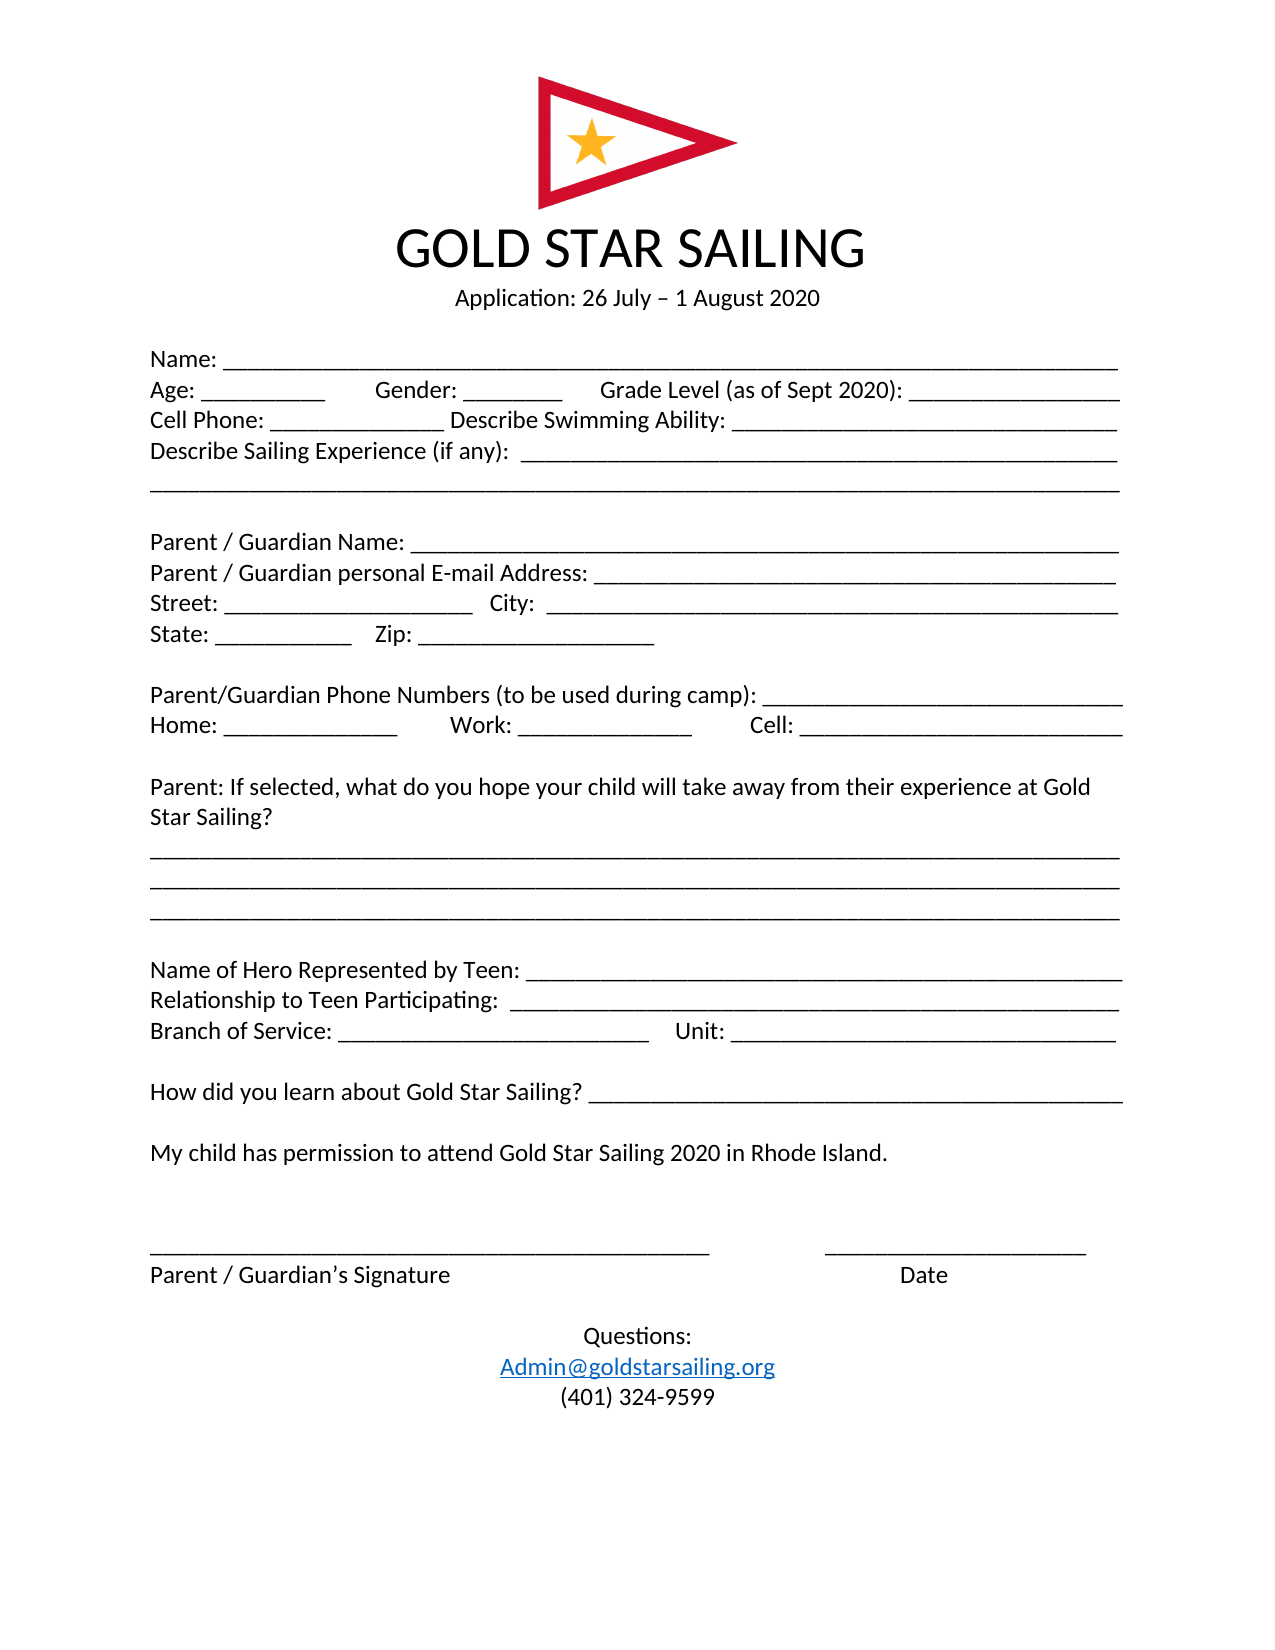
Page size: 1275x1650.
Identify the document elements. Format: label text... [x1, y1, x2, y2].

text Age: __________ Gender: ________ Grade Level (as of Sept 2020): _________________ [150, 374, 1125, 404]
text State: ___________ Zip: ___________________ [150, 618, 1125, 649]
text _____________________________________________ _____________________ [150, 1228, 1125, 1259]
text (401) 324-9599 [150, 1381, 1125, 1412]
text Parent: If selected, what do you hope your child will take away from their experience at Gold Star Sailing? ______________________________________________________________________________ [150, 771, 1125, 862]
text Describe Sailing Experience (if any): ________________________________________________ [150, 435, 1125, 466]
text Parent / Guardian Name: _________________________________________________________ [150, 527, 1125, 557]
text Application: 26 July – 1 August 2020 [150, 282, 1125, 313]
text Name of Hero Represented by Teen: ________________________________________________ [150, 954, 1125, 984]
text ______________________________________________________________________________ [150, 893, 1125, 923]
text Branch of Service: _________________________ Unit: _______________________________ [150, 1015, 1125, 1045]
text ______________________________________________________________________________ [150, 466, 1125, 496]
text Home: ______________ Work: ______________ Cell: __________________________ [150, 710, 1125, 740]
text How did you learn about Gold Star Sailing? ___________________________________________ [150, 1076, 1125, 1106]
text Parent / Guardian personal E-mail Address: __________________________________________ [150, 557, 1125, 588]
text ______________________________________________________________________________ [150, 862, 1125, 893]
text Admin@goldstarsailing.org [150, 1351, 1125, 1381]
text Questions: [150, 1320, 1125, 1351]
text Name: ________________________________________________________________________ [150, 343, 1125, 374]
text Parent / Guardian’s Signature Date [150, 1259, 1125, 1289]
text Parent/Guardian Phone Numbers (to be used during camp): _____________________________ [150, 679, 1125, 710]
text Relationship to Teen Participating: _________________________________________________ [150, 984, 1125, 1015]
text Street: ____________________ City: ______________________________________________ [150, 588, 1125, 618]
text My child has permission to attend Gold Star Sailing 2020 in Rhode Island. [150, 1137, 1125, 1167]
text Cell Phone: ______________ Describe Swimming Ability: _______________________________ [150, 404, 1125, 435]
